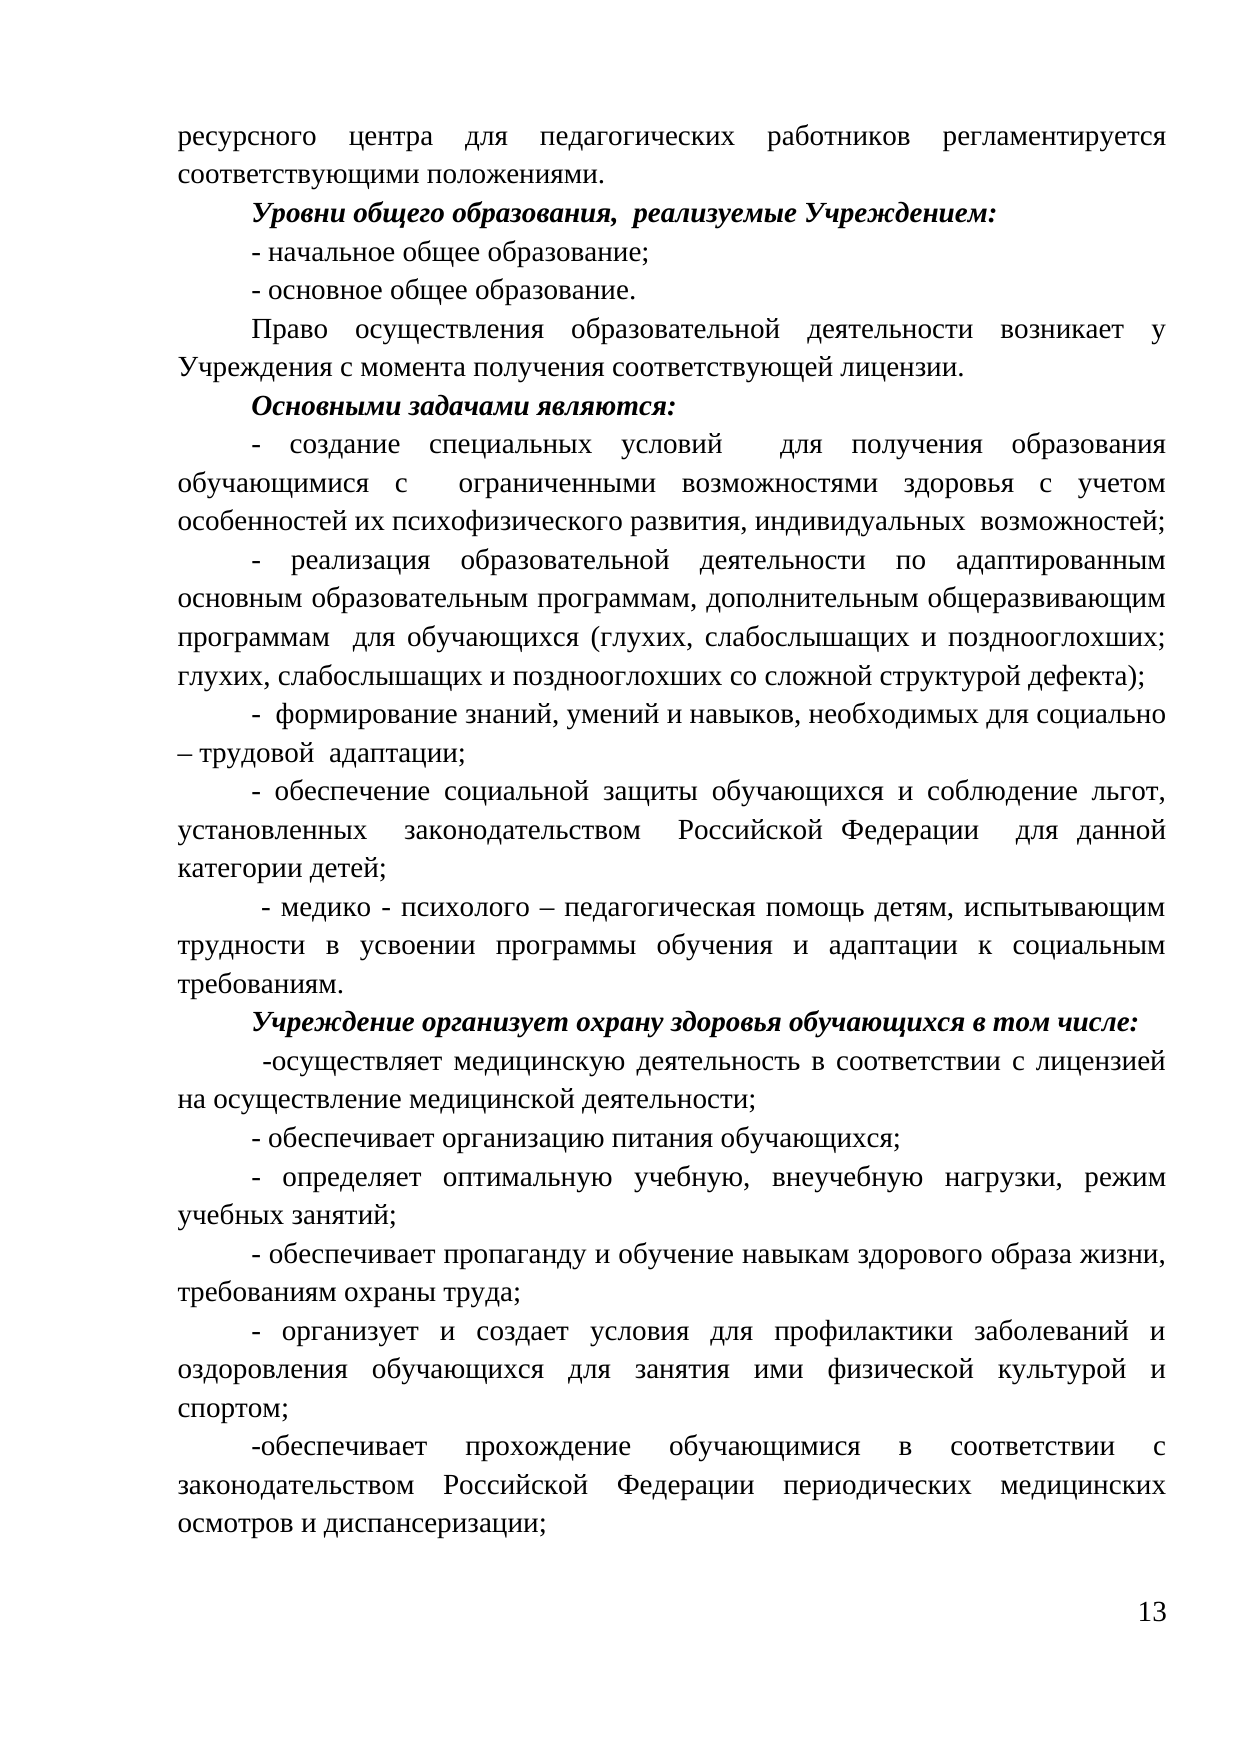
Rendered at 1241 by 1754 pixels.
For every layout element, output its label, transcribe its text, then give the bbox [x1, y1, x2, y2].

text Учреждение организует охрану здоровья обучающихся в том числе: [177, 1004, 1167, 1038]
text -обеспечивает прохождение обучающимися в соответствии с законодательством Российской Федерации периодических медицинских осмотров и диспансеризации; [177, 1428, 1167, 1539]
text - основное общее образование. [177, 272, 1167, 306]
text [177, 118, 1167, 190]
text - формирование знаний, умений и навыков, необходимых для социально – трудовой адаптации; [177, 696, 1167, 768]
text - реализация образовательной деятельности по адаптированным основным образовательным программам, дополнительным общеразвивающим программам для обучающихся (глухих, слабослышащих и позднооглохших; глухих, слабослышащих и позднооглохших со сложной структурой дефекта); [177, 542, 1167, 691]
text - обеспечение социальной защиты обучающихся и соблюдение льгот, установленных законодательством Российской Федерации для данной категории детей; [177, 773, 1167, 884]
text - организует и создает условия для профилактики заболеваний и оздоровления обучающихся для занятия ими физической культурой и спортом; [177, 1313, 1167, 1423]
text - создание специальных условий для получения образования обучающимися с ограниченными возможностями здоровья с учетом особенностей их психофизического развития, индивидуальных возможностей; [177, 426, 1167, 537]
text - начальное общее образование; [177, 234, 1167, 267]
text - медико - психолого – педагогическая помощь детям, испытывающим трудности в усвоении программы обучения и адаптации к социальным требованиям. [177, 889, 1167, 999]
text - обеспечивает организацию питания обучающихся; [177, 1120, 1167, 1154]
text -осуществляет медицинскую деятельность в соответствии с лицензией на осуществление медицинской деятельности; [177, 1043, 1167, 1115]
text Уровни общего образования, реализуемые Учреждением: [177, 195, 1167, 229]
text Право осуществления образовательной деятельности возникает у Учреждения с момента получения соответствующей лицензии. [177, 311, 1167, 383]
text - обеспечивает пропаганду и обучение навыкам здорового образа жизни, требованиям охраны труда; [177, 1236, 1167, 1308]
text - определяет оптимальную учебную, внеучебную нагрузки, режим учебных занятий; [177, 1159, 1167, 1231]
text Основными задачами являются: [177, 388, 1167, 421]
